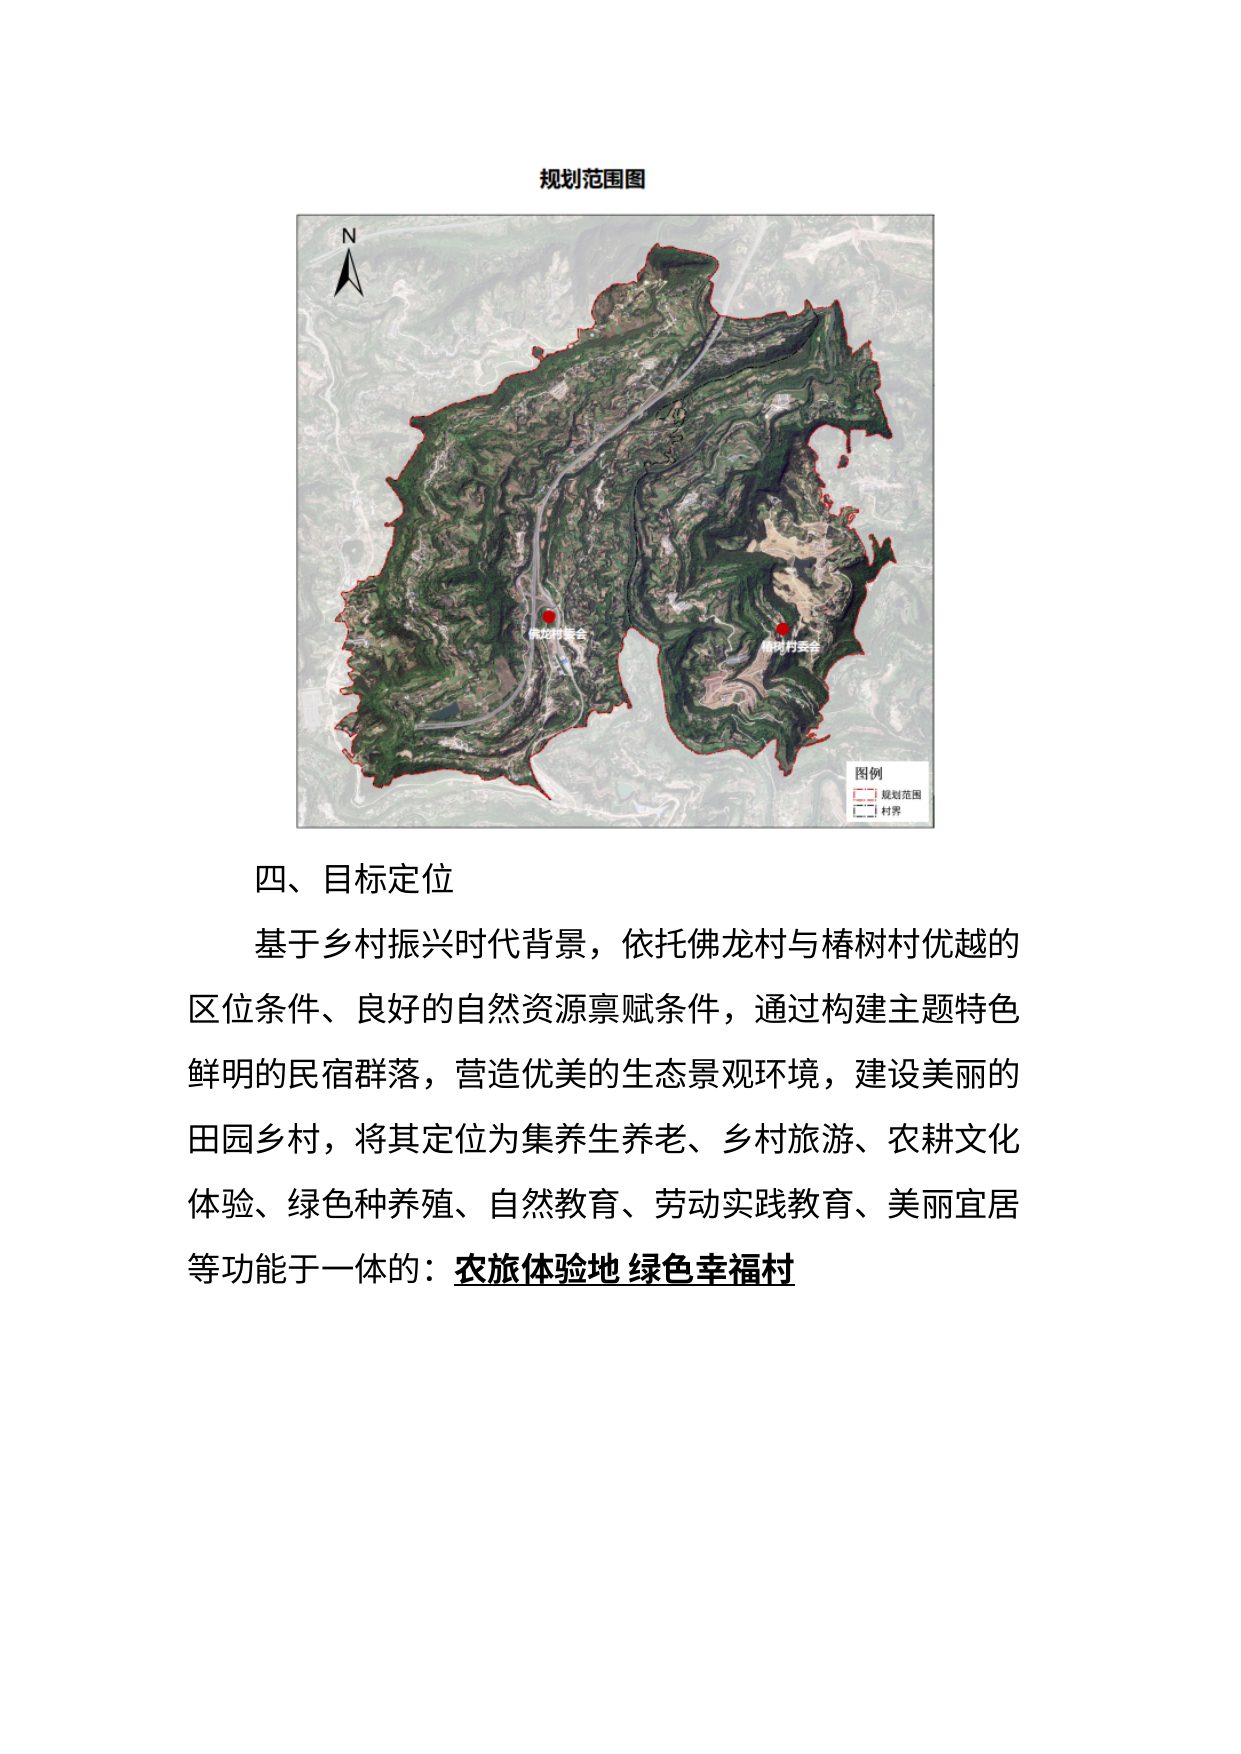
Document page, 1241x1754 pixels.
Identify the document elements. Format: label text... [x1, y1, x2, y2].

text 四、目标定位 [187, 844, 1053, 909]
text 基于乡村振兴时代背景，依托佛龙村与椿树村优越的区位条件、良好的自然资源禀赋条件，通过构建主题特色鲜明的民宿群落，营造优美的生态景观环境，建设美丽的田园乡村，将其定位为集养生养老、乡村旅游、农耕文化体验、绿色种养殖、自然教育、劳动实践教育、美丽宜居等功能于一体的：农旅体验地 绿色幸福村 [187, 909, 1053, 1299]
picture [286, 162, 954, 838]
